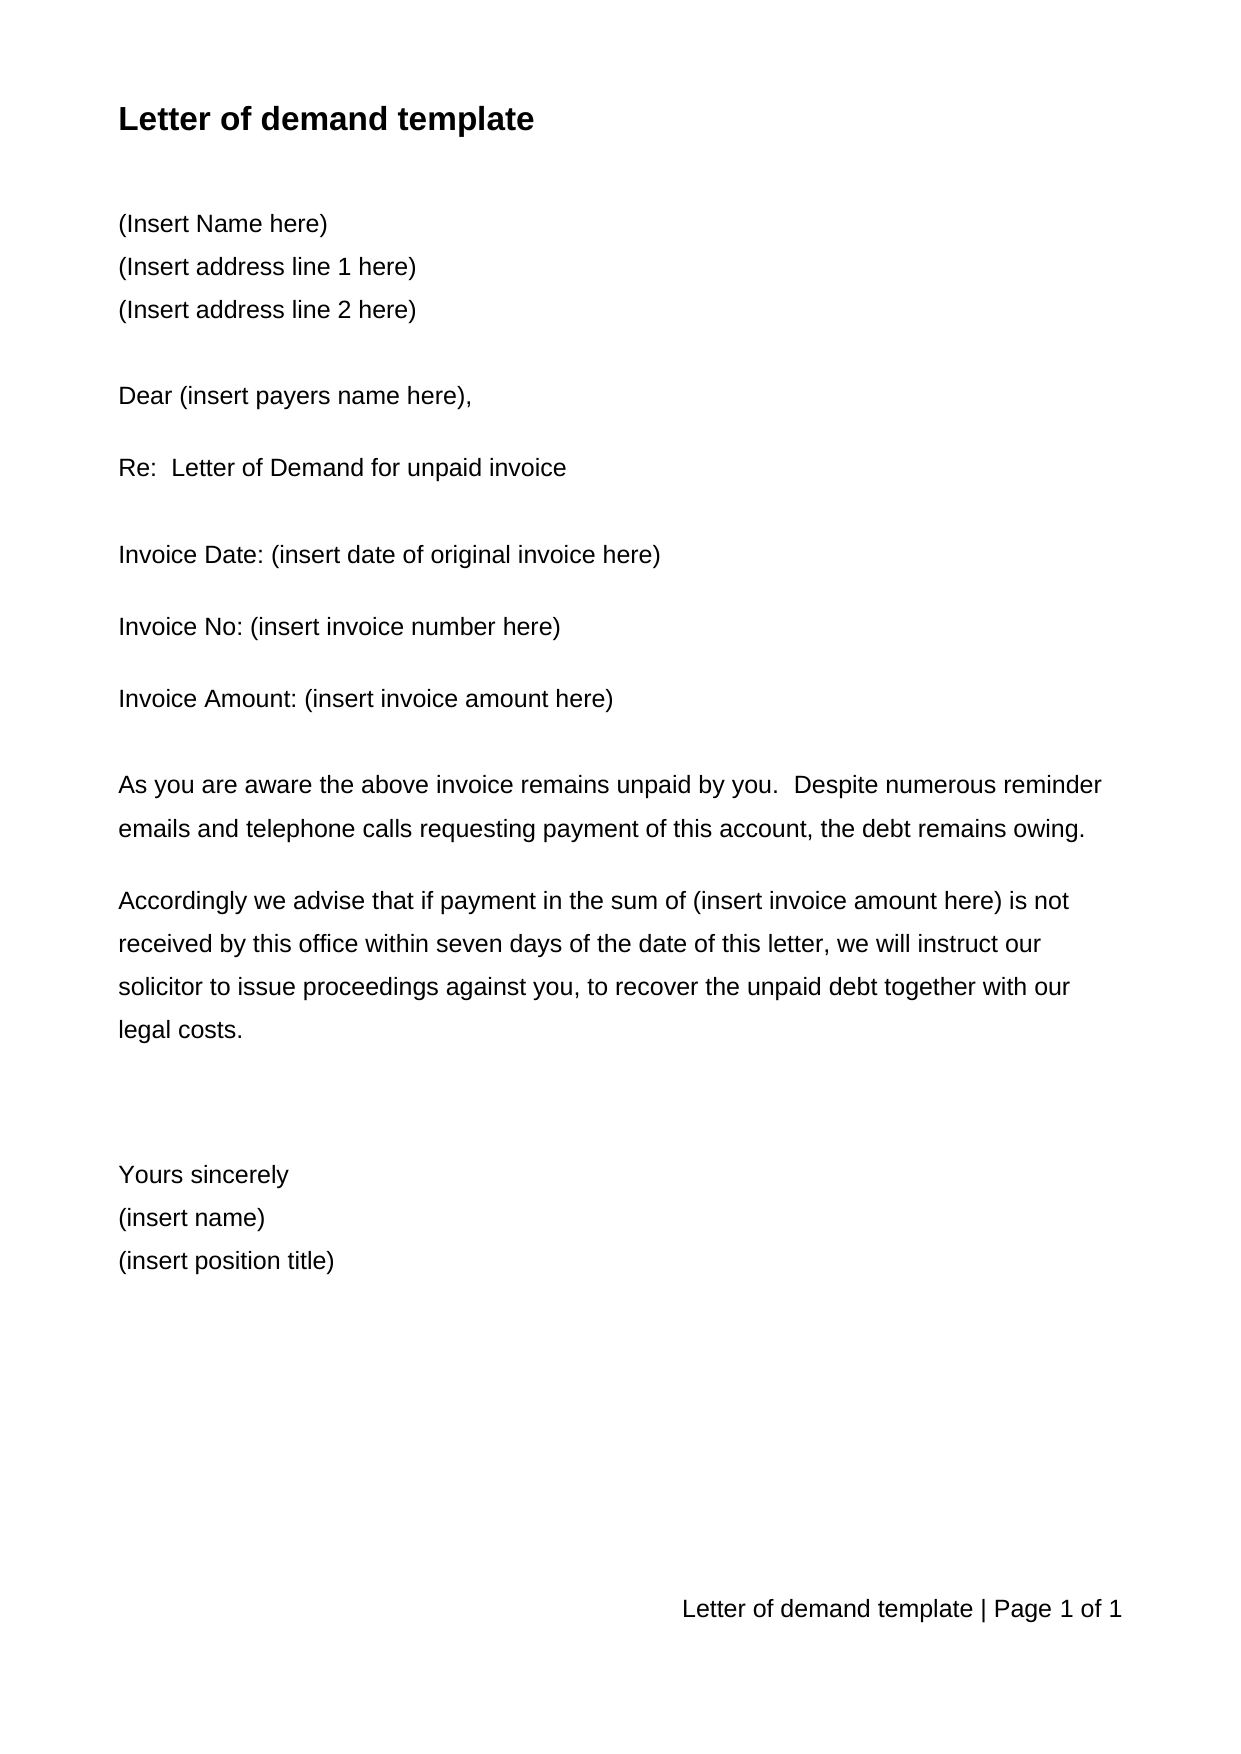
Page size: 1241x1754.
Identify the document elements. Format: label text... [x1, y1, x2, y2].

text Invoice No: (insert invoice number here) [118, 612, 1122, 641]
text Invoice Amount: (insert invoice amount here) As you are aware the above invoice remains unpaid by you. Despite numerous reminder emails and telephone calls requesting payment of this account, the debt remains owing. [118, 684, 1122, 842]
text Yours sincerely (insert name) (insert position title) [118, 1160, 1122, 1275]
text (Insert Name here) (Insert address line 1 here) (Insert address line 2 here) Dear (insert payers name here), [118, 208, 1122, 410]
text Accordingly we advise that if payment in the sum of (insert invoice amount here) is not received by this office within seven days of the date of this letter, we will instruct our solicitor to issue proceedings against you, to recover the unpaid debt together with our legal costs. [118, 886, 1122, 1044]
text Re: Letter of Demand for unpaid invoice Invoice Date: (insert date of original invoice here) [118, 453, 1122, 568]
